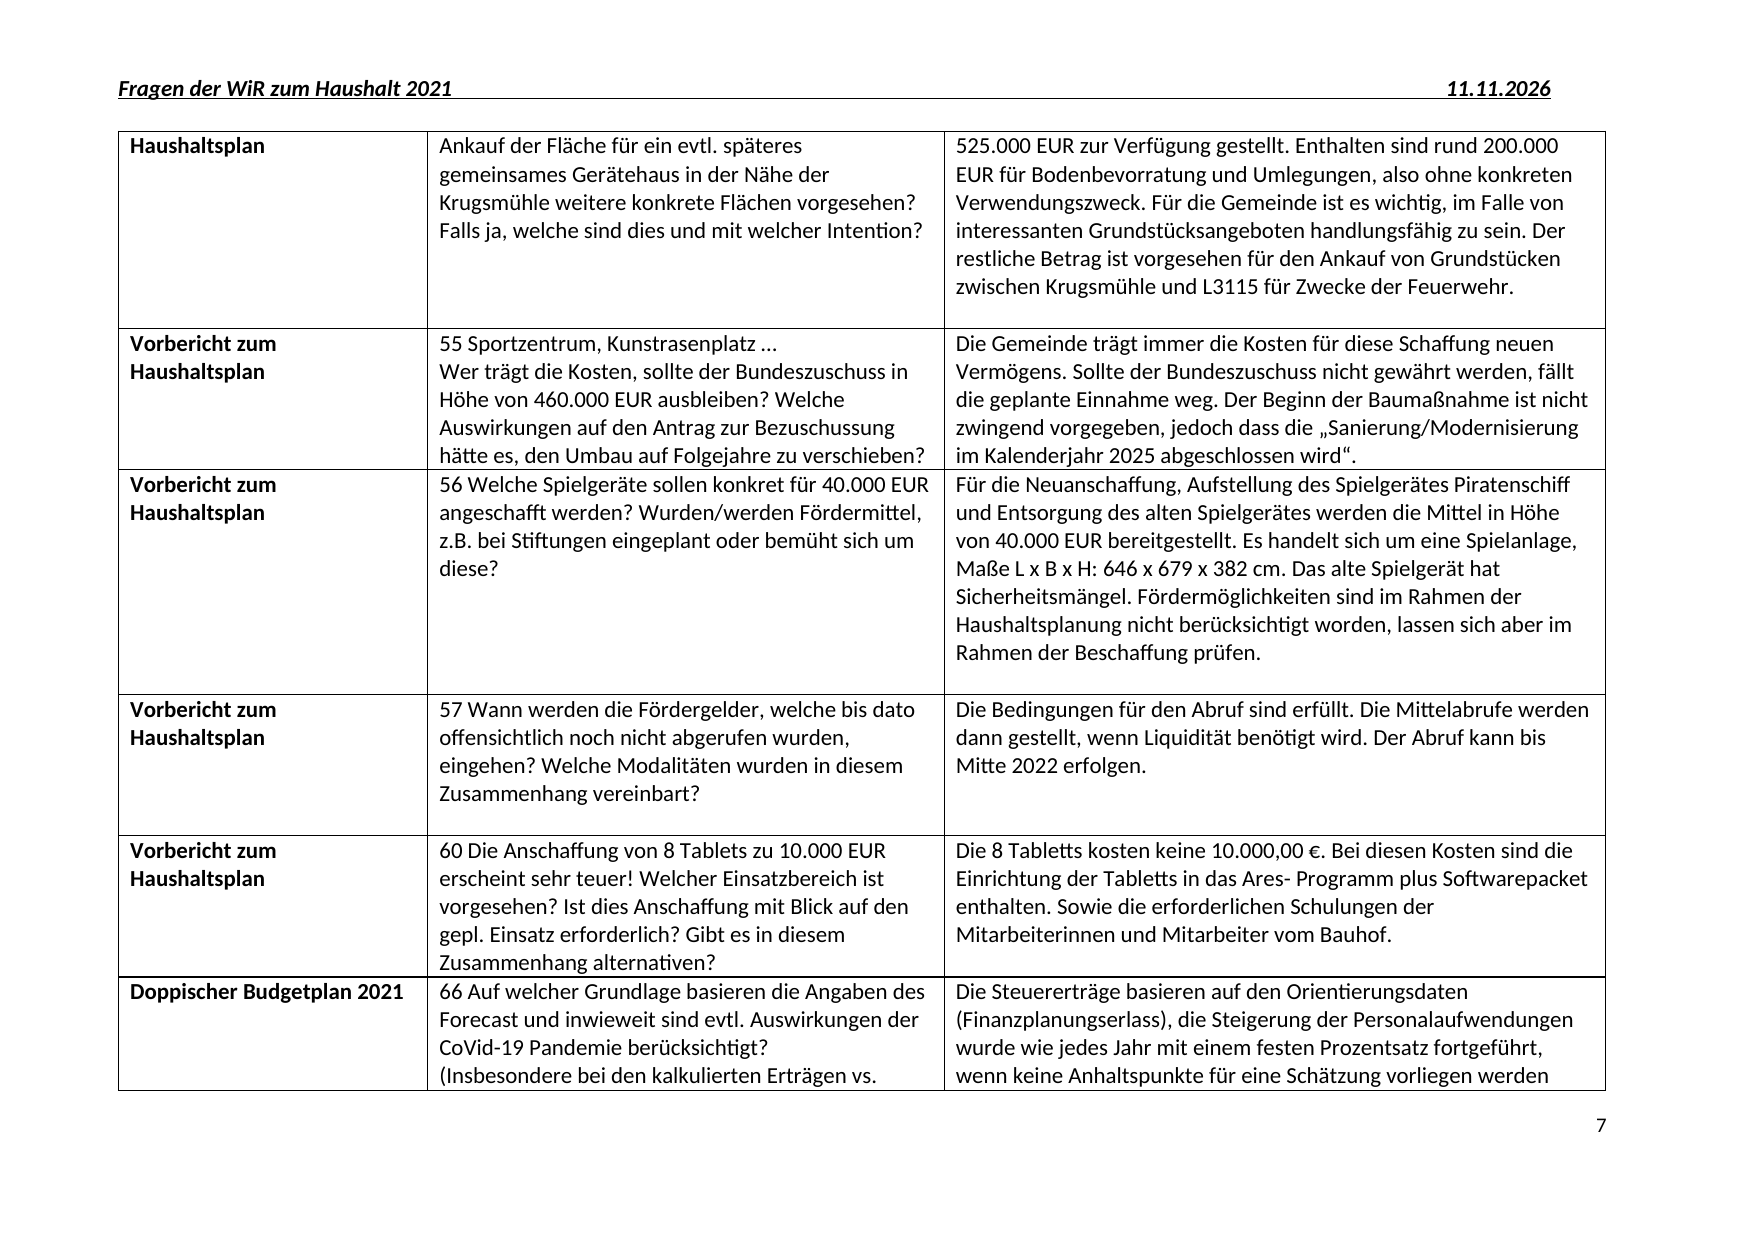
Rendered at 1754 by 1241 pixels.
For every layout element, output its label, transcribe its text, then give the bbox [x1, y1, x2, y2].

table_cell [428, 132, 944, 328]
table_cell Die 8 Tabletts kosten keine 10.000,00 €. Bei diesen Kosten sind die Einrichtung der Tabletts in das Ares- Programm plus Softwarepacket enthalten. Sowie die erforderlichen Schulungen der Mitarbeiterinnen und Mitarbeiter vom Bauhof. [945, 836, 1605, 976]
table_cell Vorbericht zum Haushaltsplan [119, 470, 427, 694]
table_cell Vorbericht zum Haushaltsplan [119, 329, 427, 469]
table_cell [945, 132, 1605, 328]
table_cell 56 Welche Spielgeräte sollen konkret für 40.000 EUR angeschafft werden? Wurden/werden Fördermittel, z.B. bei Stiftungen eingeplant oder bemüht sich um diese? [428, 470, 944, 694]
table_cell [428, 978, 944, 1089]
table_cell Die Bedingungen für den Abruf sind erfüllt. Die Mittelabrufe werden dann gestellt, wenn Liquidität benötigt wird. Der Abruf kann bis Mitte 2022 erfolgen. [945, 695, 1605, 835]
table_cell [119, 978, 427, 1089]
table_cell Vorbericht zum Haushaltsplan [119, 836, 427, 976]
table_cell Vorbericht zum Haushaltsplan [119, 695, 427, 835]
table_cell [119, 132, 427, 328]
table_cell Für die Neuanschaffung, Aufstellung des Spielgerätes Piratenschiff und Entsorgung des alten Spielgerätes werden die Mittel in Höhe von 40.000 EUR bereitgestellt. Es handelt sich um eine Spielanlage, Maße L x B x H: 646 x 679 x 382 cm. Das alte Spielgerät hat Sicherheitsmängel. Fördermöglichkeiten sind im Rahmen der Haushaltsplanung nicht berücksichtigt worden, lassen sich aber im Rahmen der Beschaffung prüfen. [945, 470, 1605, 694]
table_cell 57 Wann werden die Fördergelder, welche bis dato offensichtlich noch nicht abgerufen wurden, eingehen? Welche Modalitäten wurden in diesem Zusammenhang vereinbart? [428, 695, 944, 835]
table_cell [945, 978, 1605, 1089]
table_cell 55 Sportzentrum, Kunstrasenplatz … Wer trägt die Kosten, sollte der Bundeszuschuss in Höhe von 460.000 EUR ausbleiben? Welche Auswirkungen auf den Antrag zur Bezuschussung hätte es, den Umbau auf Folgejahre zu verschieben? [428, 329, 944, 469]
table_cell Die Gemeinde trägt immer die Kosten für diese Schaffung neuen Vermögens. Sollte der Bundeszuschuss nicht gewährt werden, fällt die geplante Einnahme weg. Der Beginn der Baumaßnahme ist nicht zwingend vorgegeben, jedoch dass die „Sanierung/Modernisierung im Kalenderjahr 2025 abgeschlossen wird“. [945, 329, 1605, 469]
table_cell 60 Die Anschaffung von 8 Tablets zu 10.000 EUR erscheint sehr teuer! Welcher Einsatzbereich ist vorgesehen? Ist dies Anschaffung mit Blick auf den gepl. Einsatz erforderlich? Gibt es in diesem Zusammenhang alternativen? [428, 836, 944, 976]
